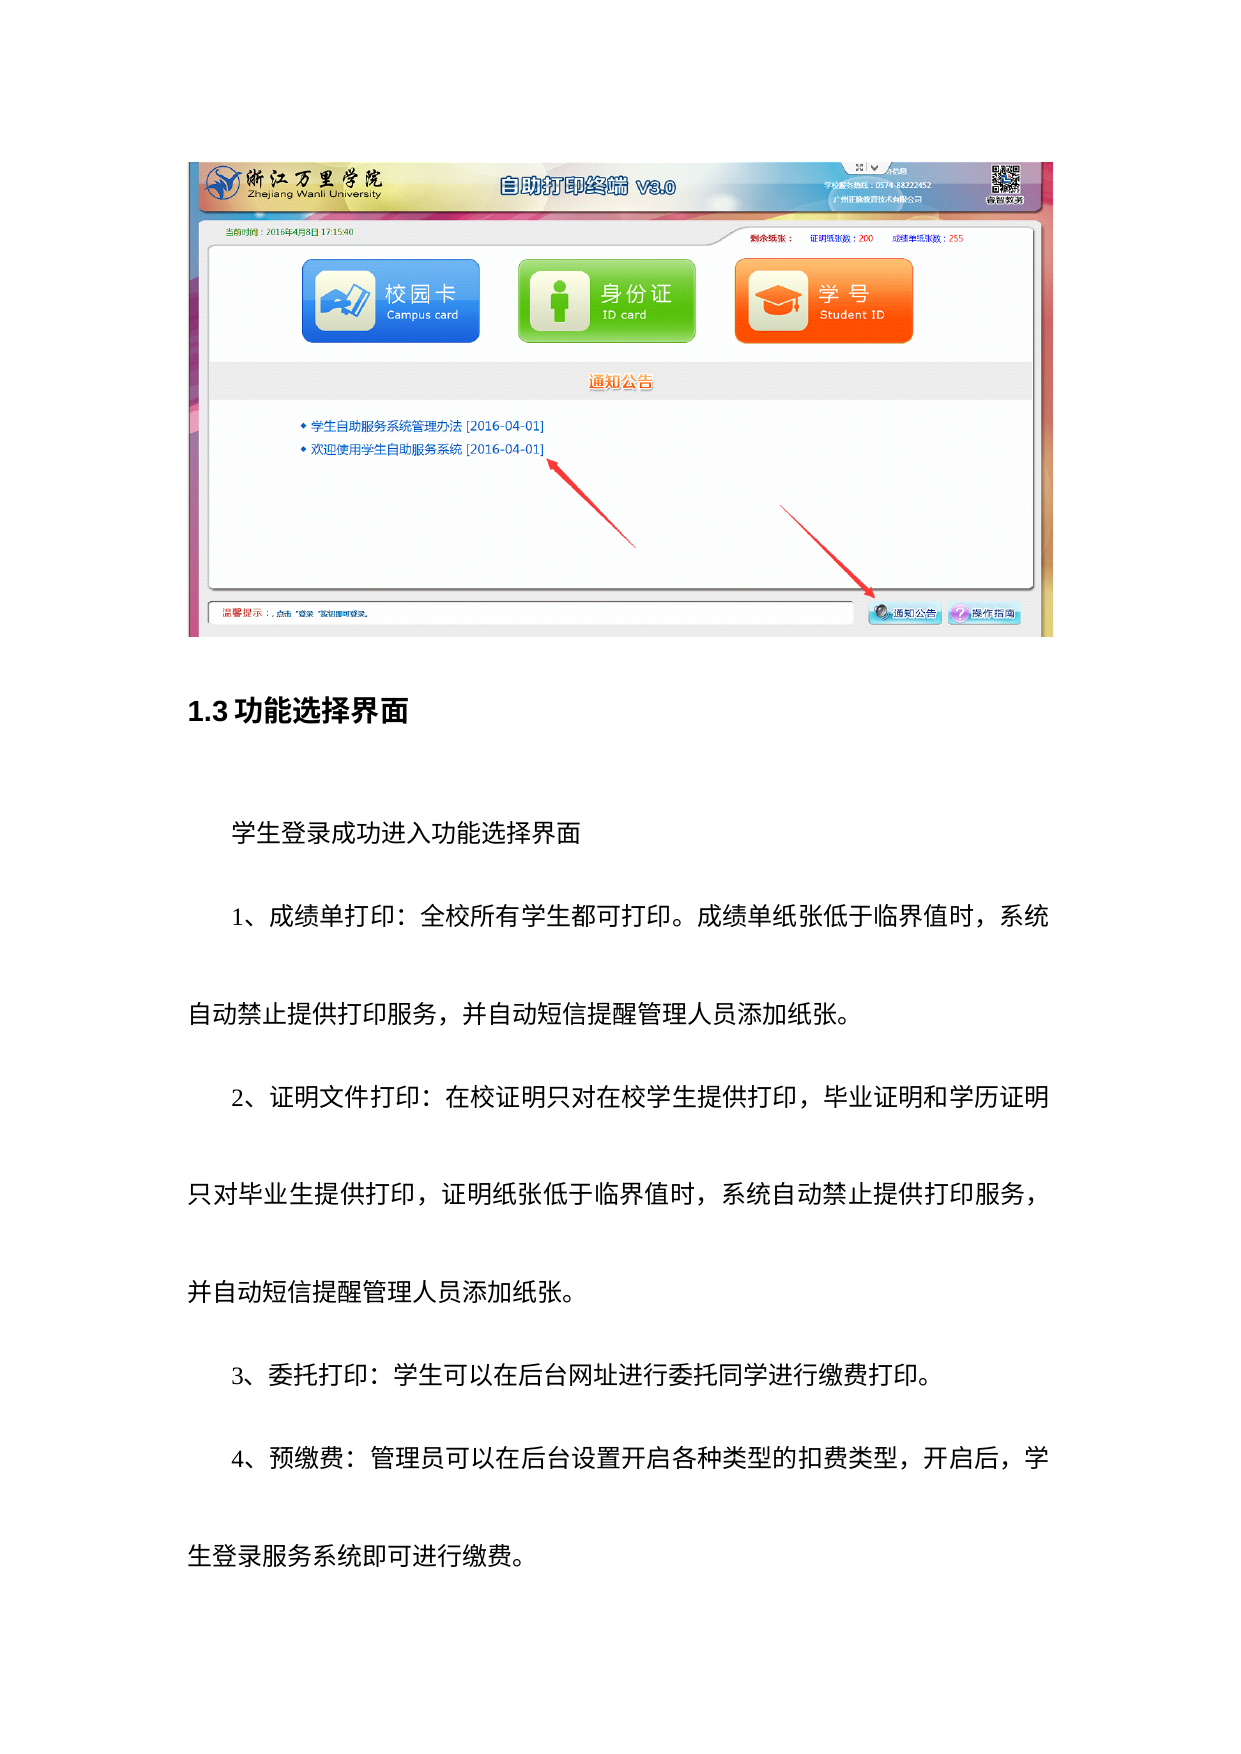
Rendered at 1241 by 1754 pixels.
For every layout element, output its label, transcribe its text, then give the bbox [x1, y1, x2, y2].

text 4、预缴费：管理员可以在后台设置开启各种类型的扣费类型，开启后，学生登录服务系统即可进行缴费。 [187, 1424, 1053, 1587]
text 3、委托打印：学生可以在后台网址进行委托同学进行缴费打印。 [187, 1341, 1053, 1406]
text 2、证明文件打印：在校证明只对在校学生提供打印，毕业证明和学历证明只对毕业生提供打印，证明纸张低于临界值时，系统自动禁止提供打印服务，并自动短信提醒管理人员添加纸张。 [187, 1063, 1053, 1323]
text 学生登录成功进入功能选择界面 [187, 799, 1053, 864]
text 1、成绩单打印：全校所有学生都可打印。成绩单纸张低于临界值时，系统自动禁止提供打印服务，并自动短信提醒管理人员添加纸张。 [187, 882, 1053, 1045]
subtitle 1.3功能选择界面 [187, 677, 1053, 742]
picture [187, 162, 1054, 637]
